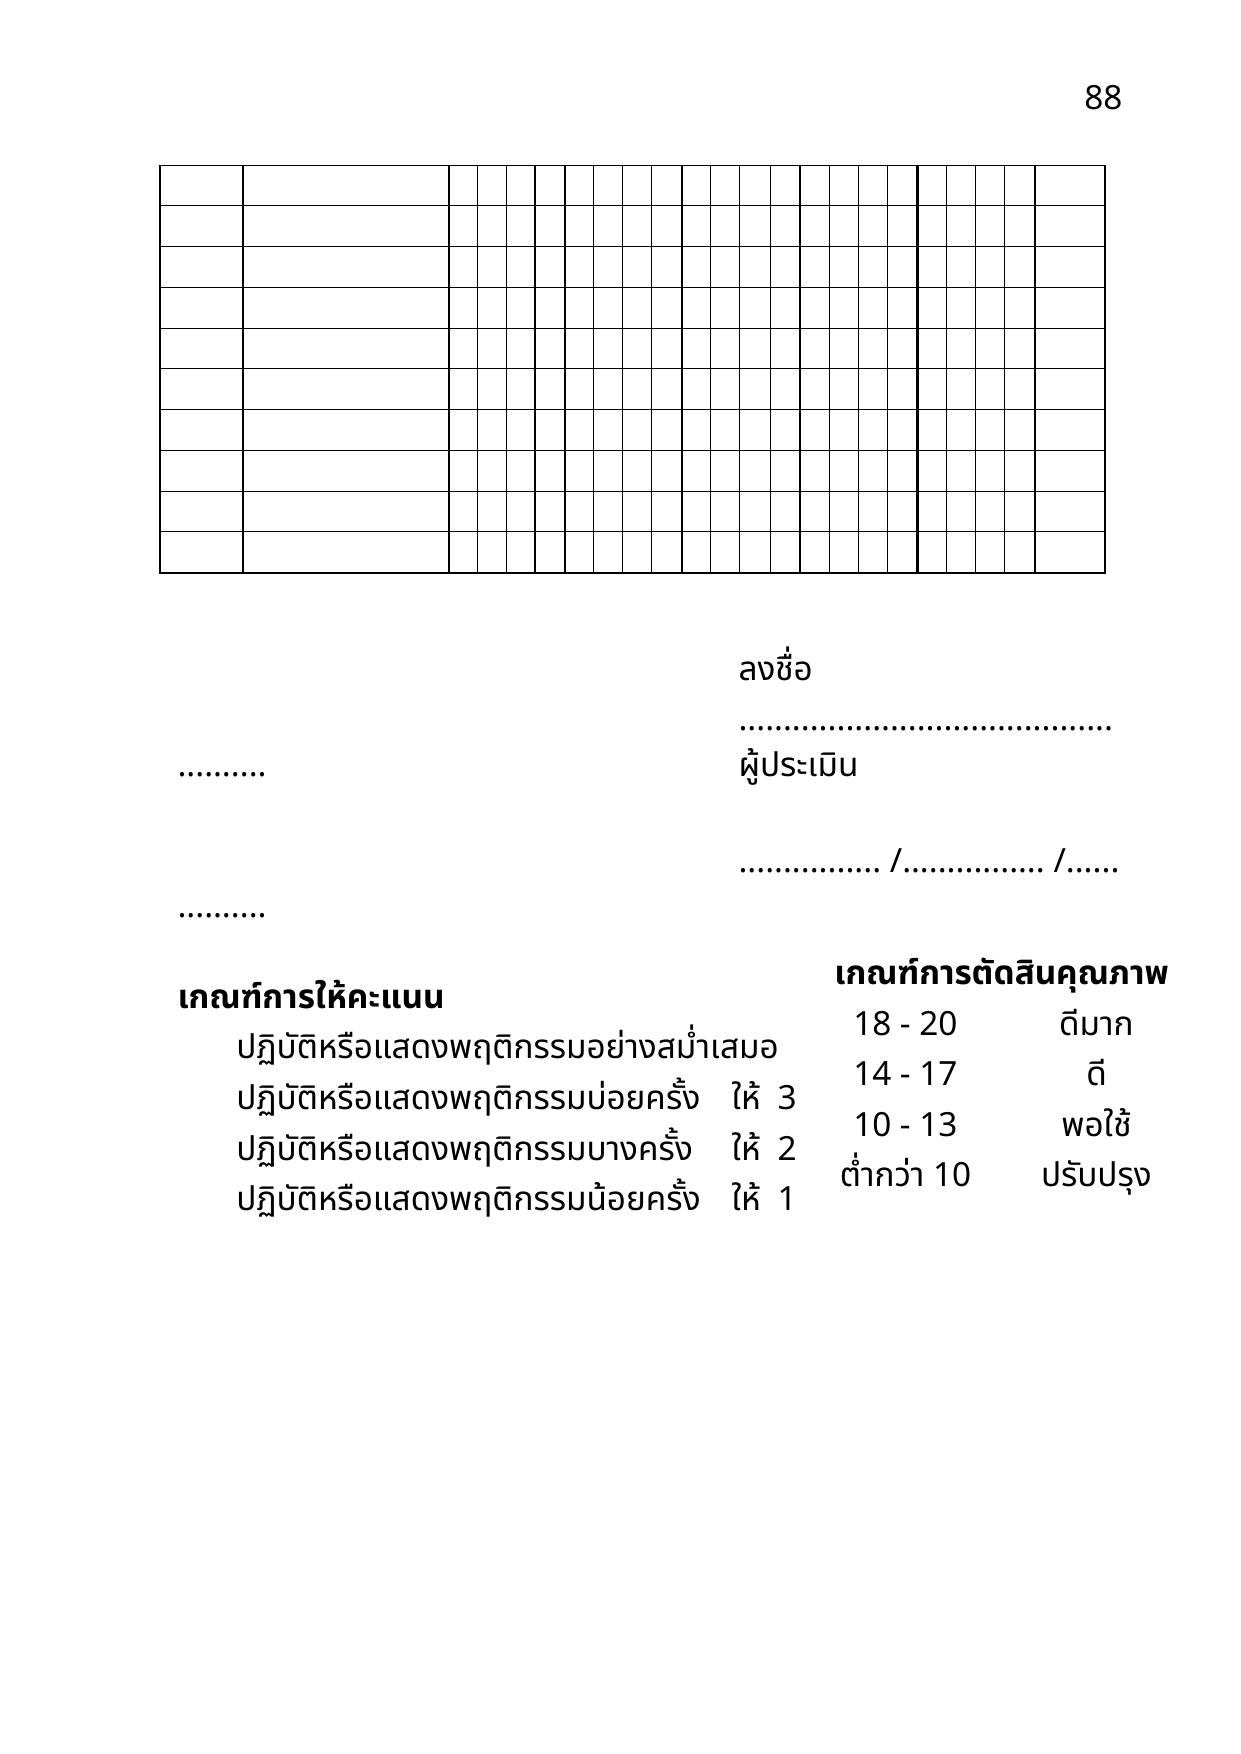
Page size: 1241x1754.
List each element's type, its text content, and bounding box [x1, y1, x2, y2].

table_cell [919, 492, 946, 531]
table_cell [507, 166, 534, 205]
table_cell [161, 410, 242, 450]
table_cell [1005, 206, 1034, 246]
table_cell [244, 492, 448, 531]
table_cell [1036, 206, 1104, 246]
table_cell [801, 532, 829, 572]
table_cell [740, 329, 770, 368]
table_cell [830, 410, 858, 450]
table_cell [478, 532, 506, 572]
table_cell [161, 532, 242, 572]
table_cell [1005, 329, 1034, 368]
table_cell [594, 451, 622, 491]
table_cell [830, 247, 858, 287]
table_cell [976, 369, 1004, 409]
table_cell [244, 247, 448, 287]
table_cell [740, 288, 770, 328]
table_cell [888, 288, 916, 328]
table_cell [536, 410, 564, 450]
table_cell [507, 369, 534, 409]
table_cell [161, 166, 242, 205]
table_cell [594, 247, 622, 287]
table_cell [976, 288, 1004, 328]
table_cell [683, 166, 710, 205]
table_cell [976, 492, 1004, 531]
table_cell [683, 247, 710, 287]
table_cell [623, 247, 651, 287]
table_cell [888, 166, 916, 205]
table_cell [711, 329, 739, 368]
table_cell [652, 451, 681, 491]
table_cell [244, 206, 448, 246]
table_cell [652, 166, 681, 205]
table_cell [450, 492, 477, 531]
table_cell [683, 532, 710, 572]
table_cell [740, 369, 770, 409]
table_cell [507, 532, 534, 572]
table_cell [623, 329, 651, 368]
table_cell [161, 492, 242, 531]
table_cell [652, 206, 681, 246]
table_cell [652, 329, 681, 368]
table_cell [859, 247, 887, 287]
table_cell [507, 206, 534, 246]
text ลงชื่อ .................................................... ผู้ประเมิน [177, 644, 1122, 791]
table_cell [947, 492, 975, 531]
table_cell [771, 288, 799, 328]
table_cell [711, 166, 739, 205]
table_cell [478, 206, 506, 246]
table_cell [740, 451, 770, 491]
table_cell [859, 329, 887, 368]
table_cell [161, 329, 242, 368]
table_cell [623, 451, 651, 491]
table_cell [711, 492, 739, 531]
text เกณฑ์การให้คะแนน [177, 973, 811, 1023]
table_cell [771, 532, 799, 572]
table_cell [623, 288, 651, 328]
table_cell [947, 247, 975, 287]
table_cell [594, 329, 622, 368]
table_cell [976, 166, 1004, 205]
table_cell [244, 288, 448, 328]
table_cell [771, 369, 799, 409]
table_cell [683, 451, 710, 491]
table_cell [740, 410, 770, 450]
table_cell [947, 329, 975, 368]
table_cell [1005, 492, 1034, 531]
table_cell [594, 410, 622, 450]
table_cell [740, 166, 770, 205]
table_cell [947, 206, 975, 246]
table_cell [478, 410, 506, 450]
table_cell [536, 247, 564, 287]
table_cell [652, 369, 681, 409]
table_cell [711, 247, 739, 287]
table_cell [652, 410, 681, 450]
table_cell [566, 532, 593, 572]
table_cell [536, 369, 564, 409]
table_cell [830, 492, 858, 531]
table_cell [859, 410, 887, 450]
table_cell [478, 451, 506, 491]
table_cell [244, 451, 448, 491]
table_cell [888, 329, 916, 368]
table_cell [1036, 329, 1104, 368]
table_cell [1036, 288, 1104, 328]
table_cell [711, 451, 739, 491]
table_cell [830, 369, 858, 409]
table_cell [683, 410, 710, 450]
table_cell [594, 369, 622, 409]
table_cell [859, 288, 887, 328]
table_cell [801, 206, 829, 246]
table_cell [623, 166, 651, 205]
table_cell [740, 247, 770, 287]
table_cell [919, 369, 946, 409]
table_cell [536, 288, 564, 328]
table_cell [947, 288, 975, 328]
table_cell [623, 492, 651, 531]
table_cell [888, 410, 916, 450]
table_cell [947, 369, 975, 409]
table_cell [566, 206, 593, 246]
table_cell [830, 166, 858, 205]
table_cell [1036, 166, 1104, 205]
table_cell [594, 288, 622, 328]
table_cell [161, 206, 242, 246]
table_cell [478, 369, 506, 409]
table_cell [683, 369, 710, 409]
table_cell [888, 532, 916, 572]
table_cell [536, 532, 564, 572]
table_cell [478, 492, 506, 531]
table_cell [976, 410, 1004, 450]
table_cell [740, 532, 770, 572]
table_cell [478, 166, 506, 205]
table_cell [623, 410, 651, 450]
table_cell [1036, 369, 1104, 409]
table_cell [536, 166, 564, 205]
table_cell [771, 247, 799, 287]
table_cell [450, 288, 477, 328]
table_cell [623, 206, 651, 246]
table_cell [947, 451, 975, 491]
table_cell [566, 369, 593, 409]
table_cell [450, 451, 477, 491]
table_cell [683, 329, 710, 368]
table_cell [683, 288, 710, 328]
table_cell [711, 532, 739, 572]
table_cell [801, 166, 829, 205]
table_cell [919, 532, 946, 572]
table_cell [801, 369, 829, 409]
table_cell [919, 410, 946, 450]
table_cell [947, 166, 975, 205]
table_cell [566, 166, 593, 205]
table_cell [830, 288, 858, 328]
table_cell [919, 206, 946, 246]
table_cell [450, 206, 477, 246]
table_cell [450, 247, 477, 287]
table_cell [801, 410, 829, 450]
table_cell [859, 492, 887, 531]
table_cell [1005, 166, 1034, 205]
table_cell [594, 206, 622, 246]
table_cell [711, 206, 739, 246]
table_cell [536, 329, 564, 368]
table_cell [478, 247, 506, 287]
table_cell [771, 492, 799, 531]
table_cell [771, 166, 799, 205]
table_cell [536, 451, 564, 491]
table_cell [976, 329, 1004, 368]
table_cell [919, 247, 946, 287]
table_cell [711, 288, 739, 328]
table_cell [771, 329, 799, 368]
table_cell [1005, 288, 1034, 328]
table_cell [888, 451, 916, 491]
table_cell [161, 369, 242, 409]
table_cell [859, 451, 887, 491]
table_cell [161, 247, 242, 287]
table_cell [566, 247, 593, 287]
table_cell [859, 532, 887, 572]
table_cell [652, 492, 681, 531]
text ปฏิบัติหรือแสดงพฤติกรรมบางครั้ง ให้ 2 คะแนน [177, 1124, 811, 1175]
table_cell [1005, 410, 1034, 450]
table_cell [450, 369, 477, 409]
table_cell [507, 410, 534, 450]
table_cell [1036, 492, 1104, 531]
table_cell [947, 410, 975, 450]
table_cell [507, 247, 534, 287]
table_cell [507, 288, 534, 328]
table_cell [740, 492, 770, 531]
table_cell [801, 451, 829, 491]
table_cell [594, 166, 622, 205]
table_cell [771, 410, 799, 450]
table_cell [244, 369, 448, 409]
table_cell [450, 166, 477, 205]
table_cell [450, 329, 477, 368]
table_cell [947, 532, 975, 572]
table_cell [652, 247, 681, 287]
table_cell [566, 451, 593, 491]
table_cell [859, 206, 887, 246]
table_cell [1036, 410, 1104, 450]
table_cell [683, 206, 710, 246]
table_cell [976, 247, 1004, 287]
table_cell [711, 410, 739, 450]
table_cell [507, 329, 534, 368]
table_cell [888, 206, 916, 246]
table_cell [888, 492, 916, 531]
text ปฏิบัติหรือแสดงพฤติกรรมบ่อยครั้ง ให้ 3 คะแนน [177, 1074, 811, 1124]
table_cell [888, 369, 916, 409]
table_cell [1005, 369, 1034, 409]
table_cell [919, 451, 946, 491]
table_cell [623, 532, 651, 572]
table_cell [1005, 247, 1034, 287]
table_cell [594, 492, 622, 531]
table_cell [771, 206, 799, 246]
table_cell [859, 369, 887, 409]
table_cell [536, 206, 564, 246]
table_cell [652, 288, 681, 328]
table_cell [244, 410, 448, 450]
table_cell [566, 492, 593, 531]
table_cell [594, 532, 622, 572]
table_cell [801, 288, 829, 328]
table_cell [771, 451, 799, 491]
table_cell [623, 369, 651, 409]
table_cell [1036, 451, 1104, 491]
table_cell [507, 451, 534, 491]
table_cell [830, 532, 858, 572]
table_cell [478, 288, 506, 328]
table_cell [244, 329, 448, 368]
table_cell [888, 247, 916, 287]
table_cell [652, 532, 681, 572]
table_cell [1036, 247, 1104, 287]
table_cell [244, 532, 448, 572]
table_cell [507, 492, 534, 531]
table_cell [1036, 532, 1104, 572]
table_cell [976, 451, 1004, 491]
table_cell [830, 329, 858, 368]
table_cell [450, 410, 477, 450]
table_cell [740, 206, 770, 246]
table_cell [711, 369, 739, 409]
table_cell [859, 166, 887, 205]
table_cell [683, 492, 710, 531]
table_cell [976, 532, 1004, 572]
table_cell [1005, 532, 1034, 572]
table_cell [478, 329, 506, 368]
table_cell [450, 532, 477, 572]
table_cell [830, 206, 858, 246]
table_cell [244, 166, 448, 205]
table_cell [566, 410, 593, 450]
table_cell [801, 492, 829, 531]
table_cell [830, 451, 858, 491]
table_cell [161, 288, 242, 328]
text ปฏิบัติหรือแสดงพฤติกรรมน้อยครั้ง ให้ 1 คะแนน [177, 1175, 811, 1226]
text ................ /................ /................ [177, 791, 1122, 927]
table_cell [801, 247, 829, 287]
table_cell [801, 329, 829, 368]
text ปฏิบัติหรือแสดงพฤติกรรมอย่างสม่ำเสมอ ให้ 4 คะแนน [177, 1023, 811, 1074]
table_cell [919, 166, 946, 205]
table_cell [536, 492, 564, 531]
table_cell [566, 288, 593, 328]
table_cell [919, 288, 946, 328]
table_cell [919, 329, 946, 368]
table_cell [566, 329, 593, 368]
table_cell [1005, 451, 1034, 491]
table_cell [976, 206, 1004, 246]
table_cell [161, 451, 242, 491]
